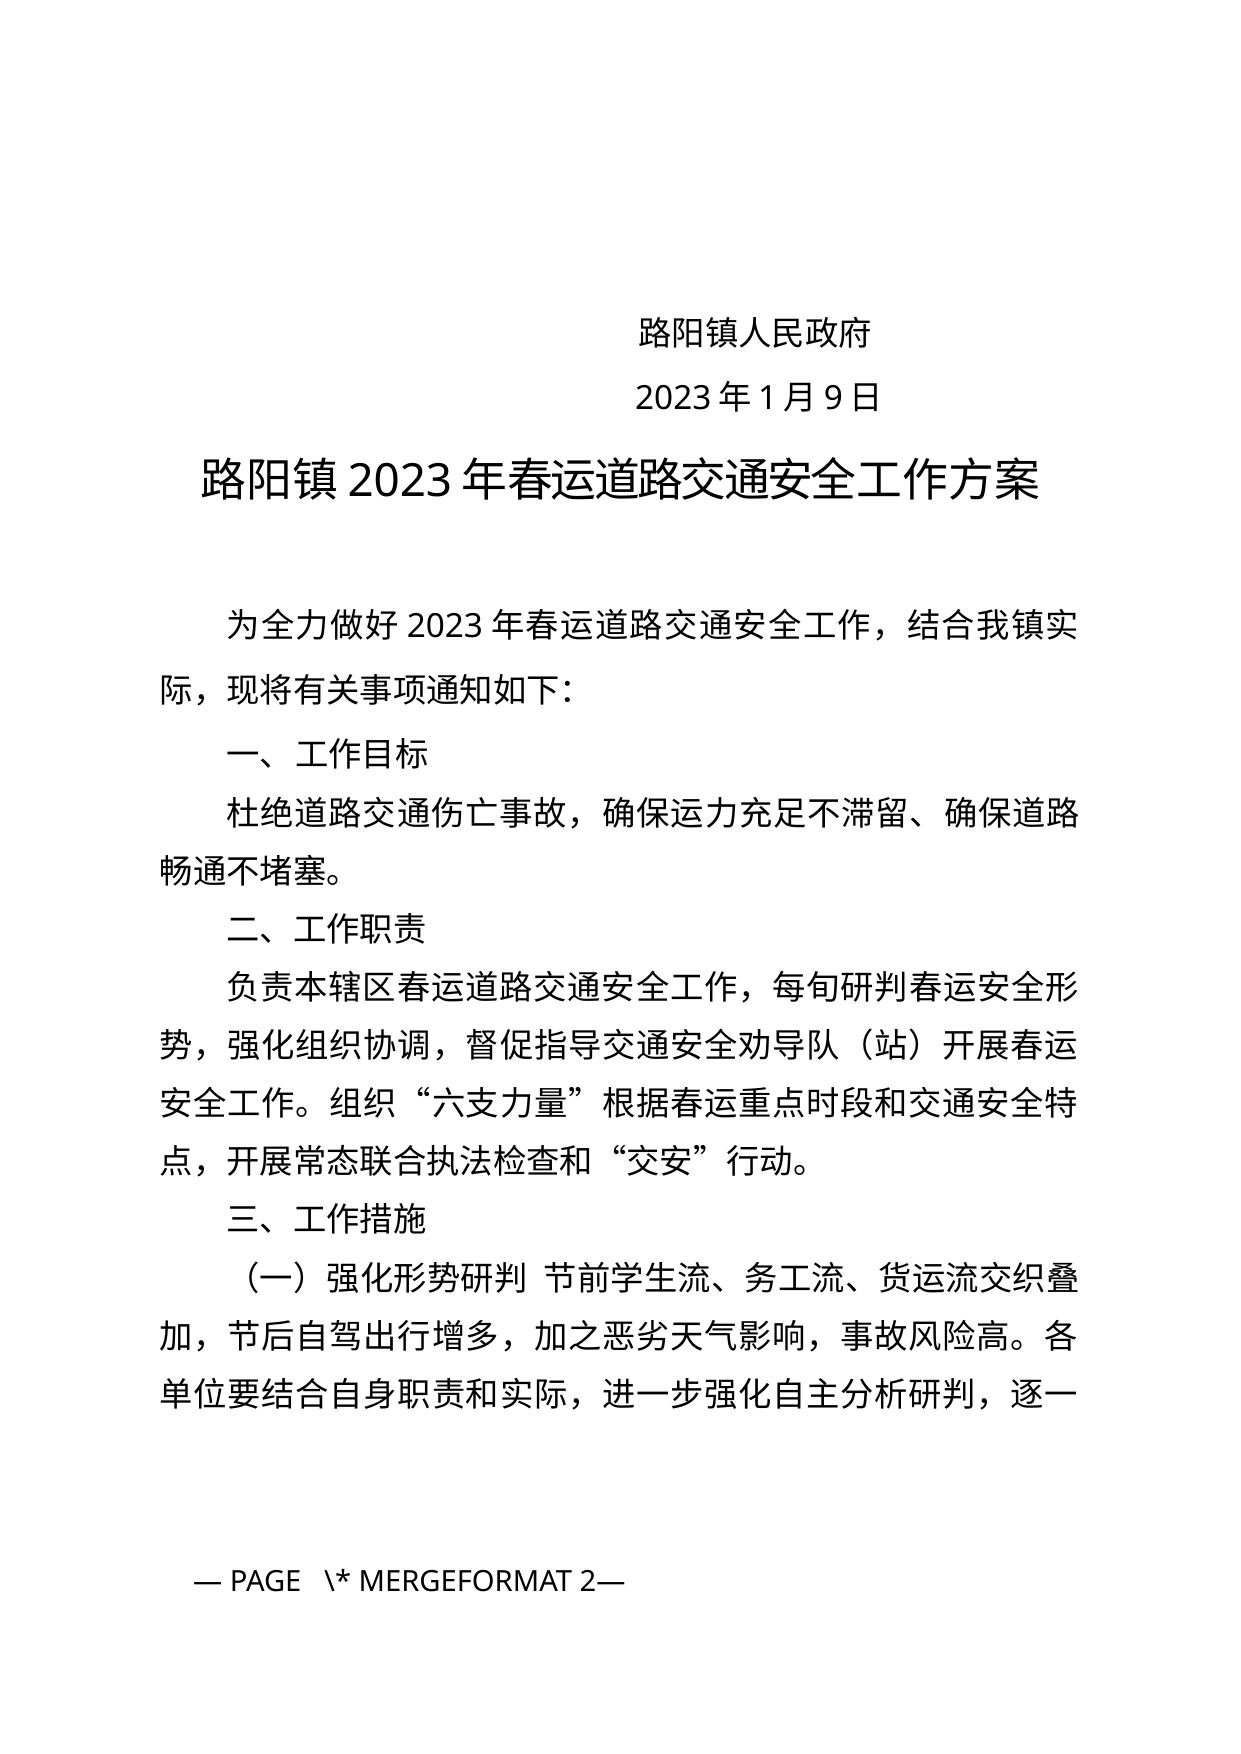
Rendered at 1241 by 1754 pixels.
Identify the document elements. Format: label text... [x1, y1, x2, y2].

text 负责本辖区春运道路交通安全工作，每旬研判春运安全形势，强化组织协调，督促指导交通安全劝导队（站）开展春运安全工作。组织“六支力量”根据春运重点时段和交通安全特点，开展常态联合执法检查和“交安”行动。 [159, 953, 1081, 1185]
text 2023年1月9日 [159, 363, 1081, 428]
text 路阳镇2023年春运道路交通安全工作方案 [159, 428, 1081, 525]
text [159, 1243, 1081, 1418]
text 二、工作职责 [159, 895, 1081, 953]
text 杜绝道路交通伤亡事故，确保运力充足不滞留、确保道路畅通不堵塞。 [159, 778, 1081, 895]
list 工作目标 [226, 720, 1081, 778]
text 路阳镇人民政府 [159, 298, 1064, 363]
text 三、工作措施 [159, 1185, 1081, 1243]
text 为全力做好2023年春运道路交通安全工作，结合我镇实际，现将有关事项通知如下： [159, 590, 1081, 720]
